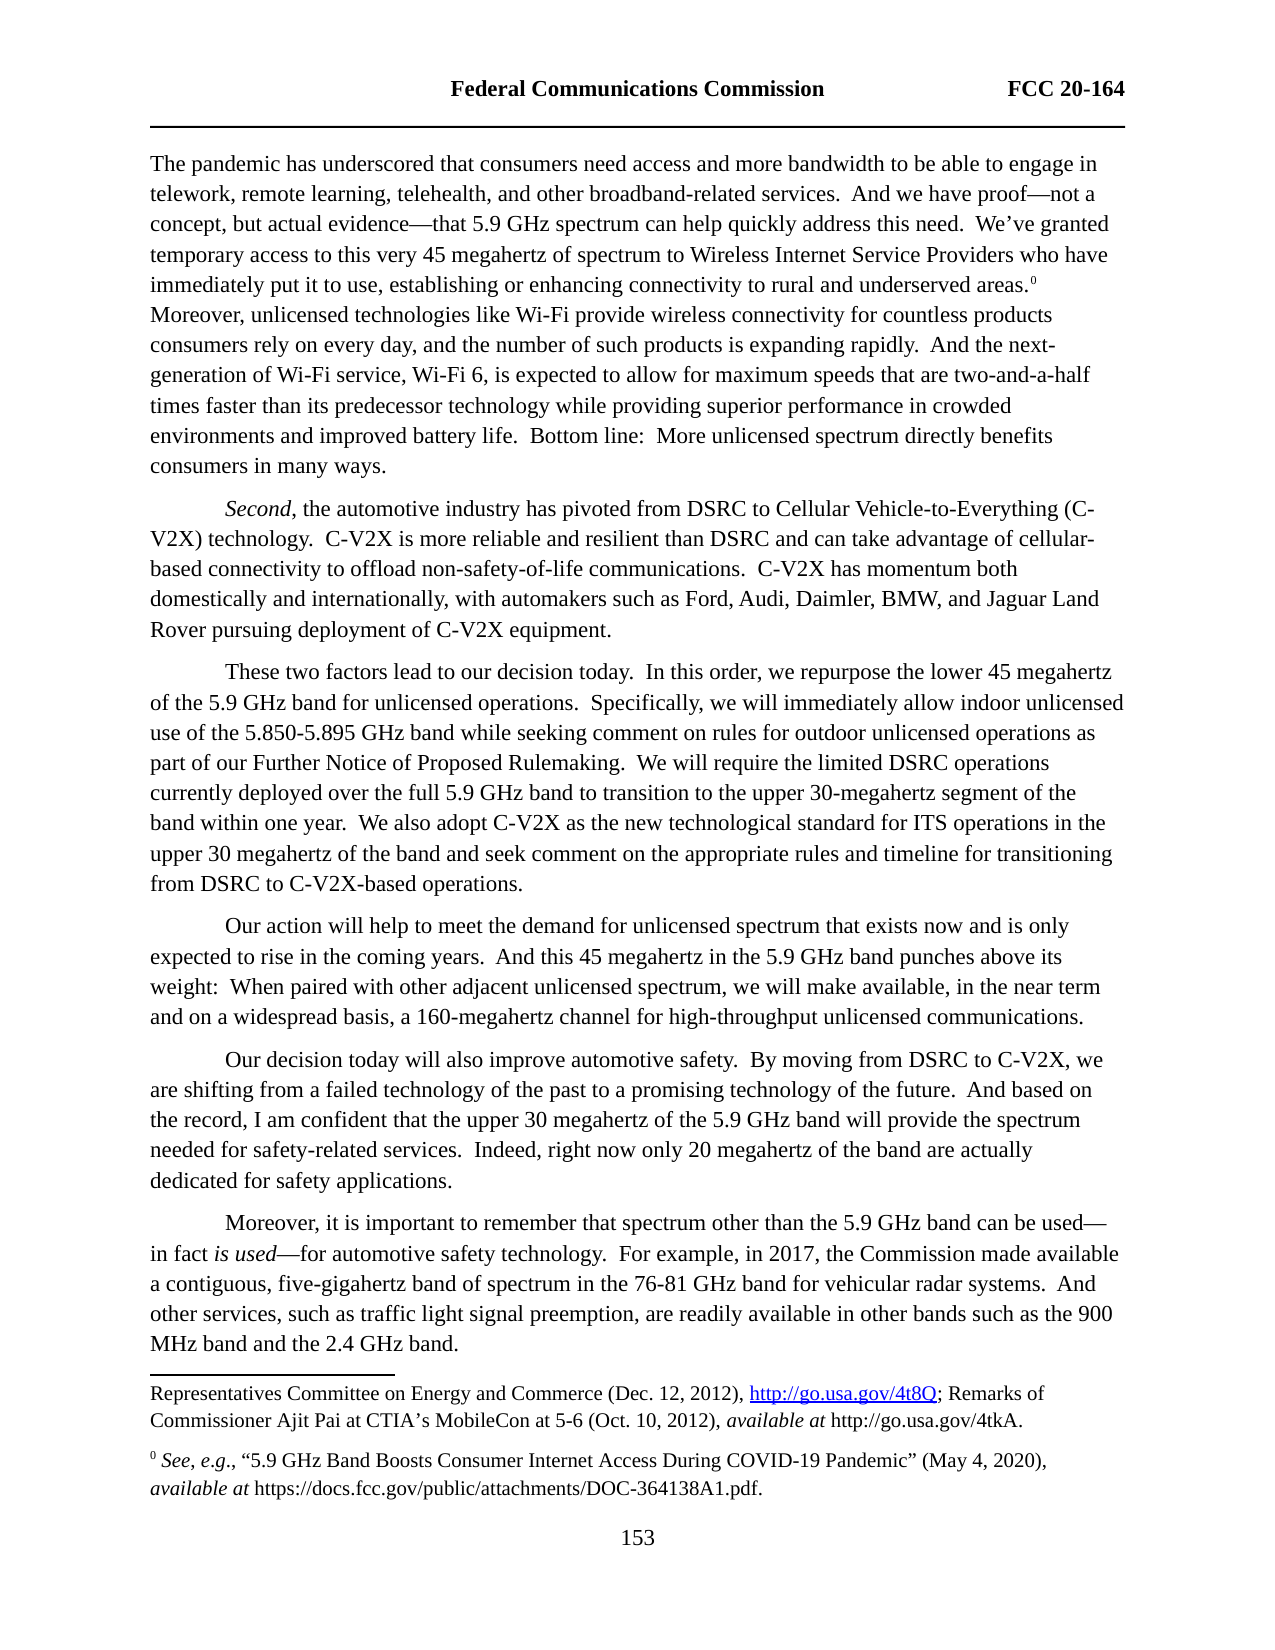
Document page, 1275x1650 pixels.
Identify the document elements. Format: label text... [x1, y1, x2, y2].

list These two factors lead to our decision today. In this order, we repurpose the lower 45 megahertz of the 5.9 GHz band for unlicensed operations. Specifically, we will immediately allow indoor unlicensed use of the 5.850-5.895 GHz band while seeking comment on rules for outdoor unlicensed operations as part of our Further Notice of Proposed Rulemaking. We will require the limited DSRC operations currently deployed over the full 5.9 GHz band to transition to the upper 30-megahertz segment of the band within one year. We also adopt C-V2X as the new technological standard for ITS operations in the upper 30 megahertz of the band and seek comment on the appropriate rules and timeline for transitioning from DSRC to C-V2X-based operations. [150, 658, 1125, 896]
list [150, 150, 1125, 478]
list Our action will help to meet the demand for unlicensed spectrum that exists now and is only expected to rise in the coming years. And this 45 megahertz in the 5.9 GHz band punches above its weight: When paired with other adjacent unlicensed spectrum, we will make available, in the near term and on a widespread basis, a 160-megahertz channel for high-throughput unlicensed communications. [150, 912, 1125, 1029]
list Our decision today will also improve automotive safety. By moving from DSRC to C-V2X, we are shifting from a failed technology of the past to a promising technology of the future. And based on the record, I am confident that the upper 30 megahertz of the 5.9 GHz band will provide the spectrum needed for safety-related services. Indeed, right now only 20 megahertz of the band are actually dedicated for safety applications. [150, 1046, 1125, 1193]
list Moreover, it is important to remember that spectrum other than the 5.9 GHz band can be used—in fact is used—for automotive safety technology. For example, in 2017, the Commission made available a contiguous, five-gigahertz band of spectrum in the 76-81 GHz band for vehicular radar systems. And other services, such as traffic light signal preemption, are readily available in other bands such as the 900 MHz band and the 2.4 GHz band. [150, 1209, 1125, 1357]
list Second, the automotive industry has pivoted from DSRC to Cellular Vehicle-to-Everything (C-V2X) technology. C-V2X is more reliable and resilient than DSRC and can take advantage of cellular-based connectivity to offload non-safety-of-life communications. C-V2X has momentum both domestically and internationally, with automakers such as Ford, Audi, Daimler, BMW, and Jaguar Land Rover pursuing deployment of C-V2X equipment. [150, 495, 1125, 642]
